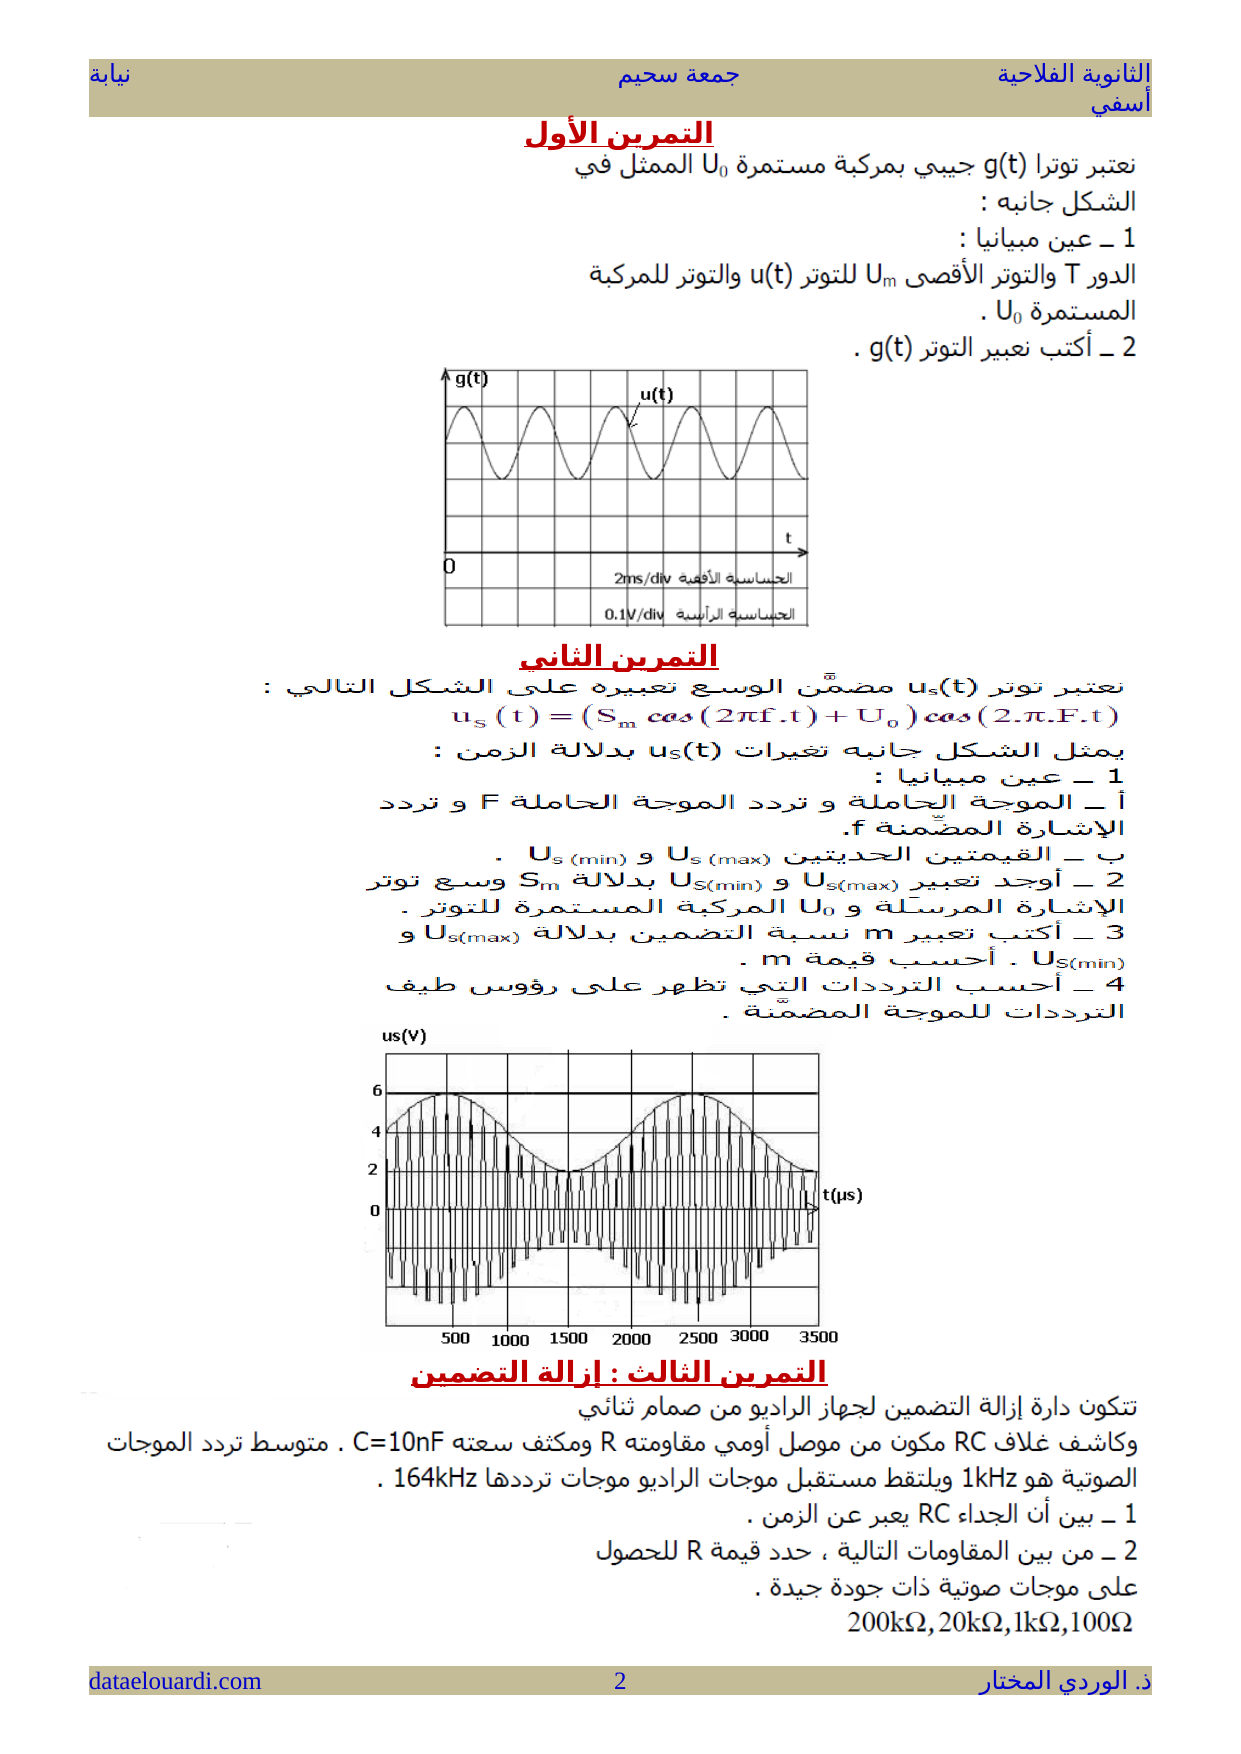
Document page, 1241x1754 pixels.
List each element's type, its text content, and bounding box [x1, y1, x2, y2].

picture [80, 1388, 1149, 1638]
text التمرين الثالث : إزالة التضمين [89, 1355, 1149, 1388]
text التمرين الثاني [89, 639, 1149, 673]
picture [558, 150, 1149, 366]
picture [262, 672, 1149, 1024]
text التمرين الأول [89, 117, 1149, 150]
